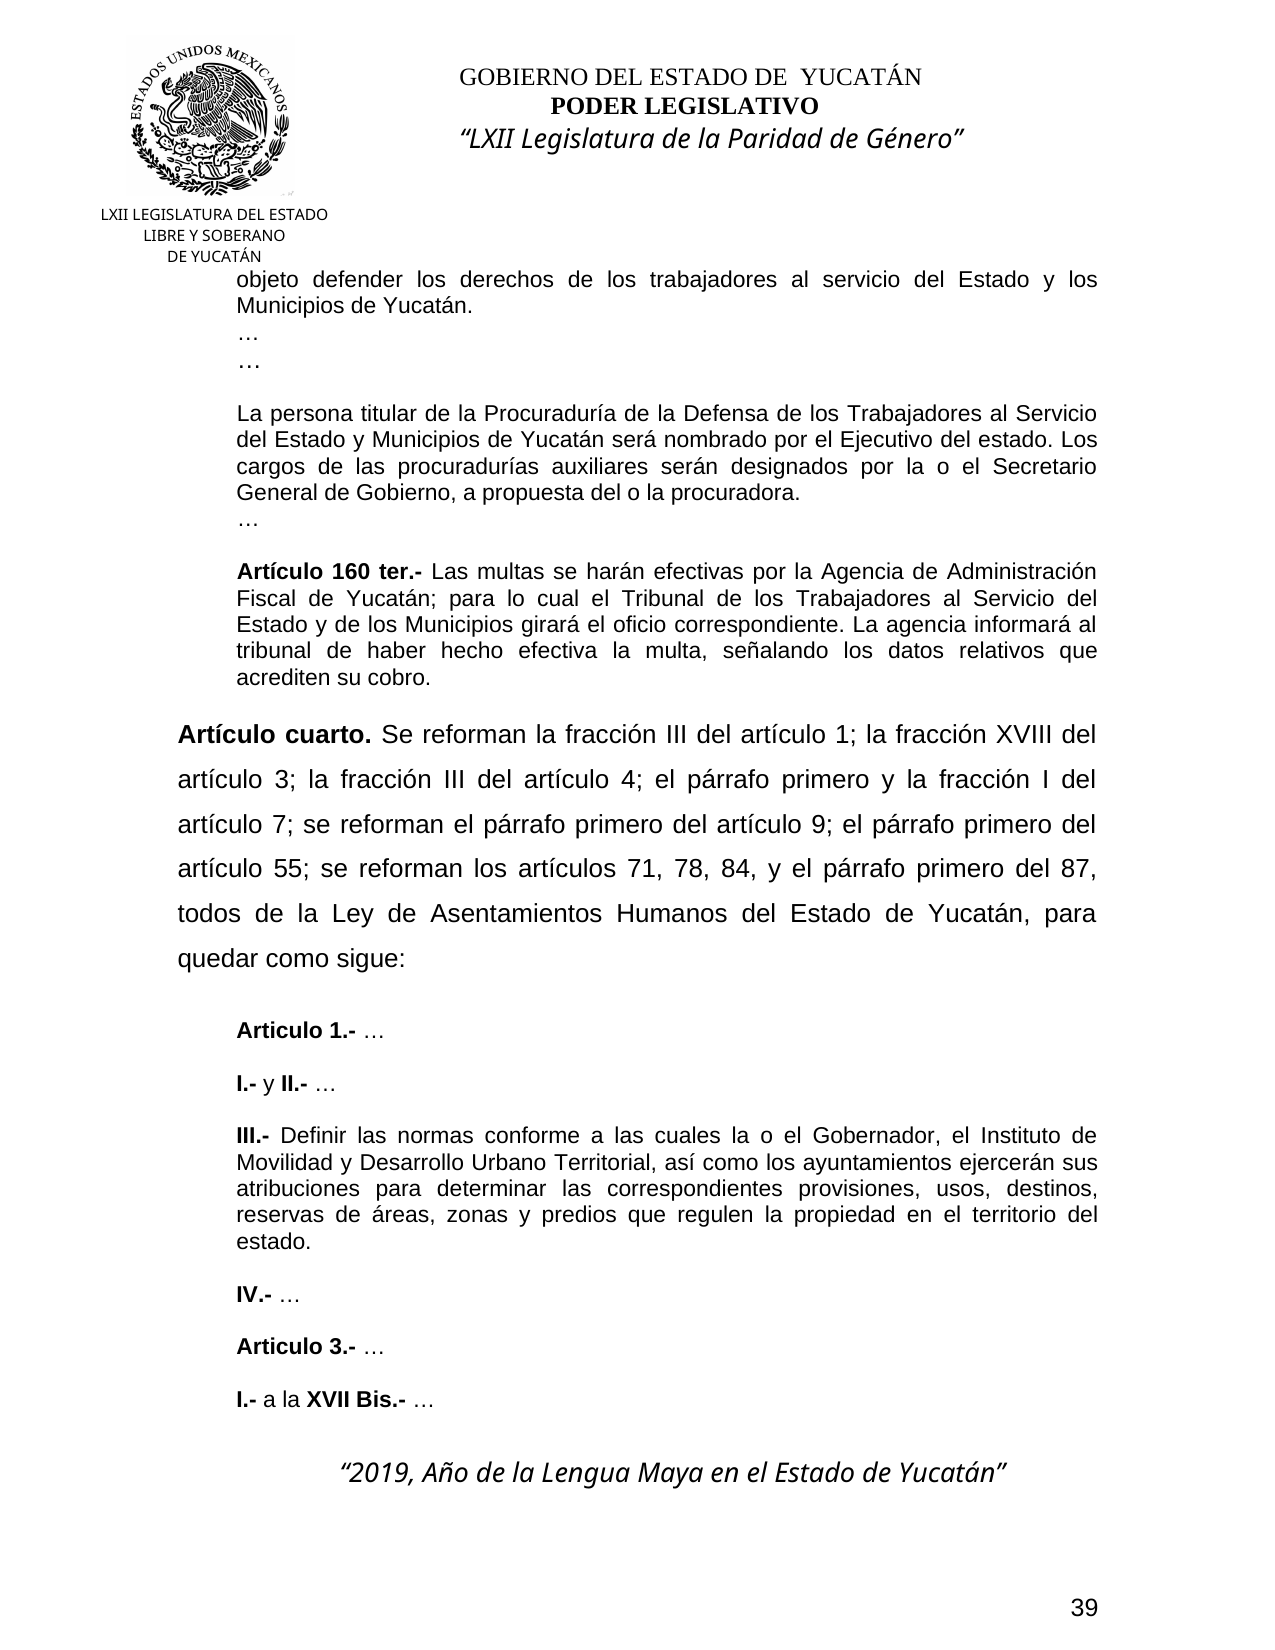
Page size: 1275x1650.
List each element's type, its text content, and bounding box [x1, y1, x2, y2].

picture [125, 35, 295, 195]
text III.- Definir las normas conforme a las cuales la o el Gobernador, el Instituto de Movilidad y Desarrollo Urbano Territorial, así como los ayuntamientos ejercerán sus atribuciones para determinar las correspondientes provisiones, usos, destinos, reservas de áreas, zonas y predios que regulen la propiedad en el territorio del estado. [236, 1122, 1098, 1254]
text La persona titular de la Procuraduría de la Defensa de los Trabajadores al Servicio del Estado y Municipios de Yucatán será nombrado por el Ejecutivo del estado. Los cargos de las procuradurías auxiliares serán designados por la o el Secretario General de Gobierno, a propuesta del o la procuradora. [236, 400, 1098, 505]
text Artículo cuarto. Se reforman la fracción III del artículo 1; la fracción XVIII del artículo 3; la fracción III del artículo 4; el párrafo primero y la fracción I del artículo 7; se reforman el párrafo primero del artículo 9; el párrafo primero del artículo 55; se reforman los artículos 71, 78, 84, y el párrafo primero del 87, todos de la Ley de Asentamientos Humanos del Estado de Yucatán, para quedar como sigue: [177, 719, 1098, 973]
text … [236, 318, 1098, 345]
text Artículo 160 ter.- Las multas se harán efectivas por la Agencia de Administración Fiscal de Yucatán; para lo cual el Tribunal de los Trabajadores al Servicio del Estado y de los Municipios girará el oficio correspondiente. La agencia informará al tribunal de haber hecho efectiva la multa, señalando los datos relativos que acrediten su cobro. [236, 558, 1098, 690]
text I.- y II.- … [236, 1070, 1098, 1096]
text … [236, 505, 1098, 532]
text … [236, 345, 1098, 374]
text Articulo 1.- … [236, 1017, 1098, 1043]
text IV.- … [236, 1281, 1098, 1307]
text I.- a la XVII Bis.- … [236, 1386, 1098, 1412]
text Articulo 3.- … [236, 1333, 1098, 1359]
